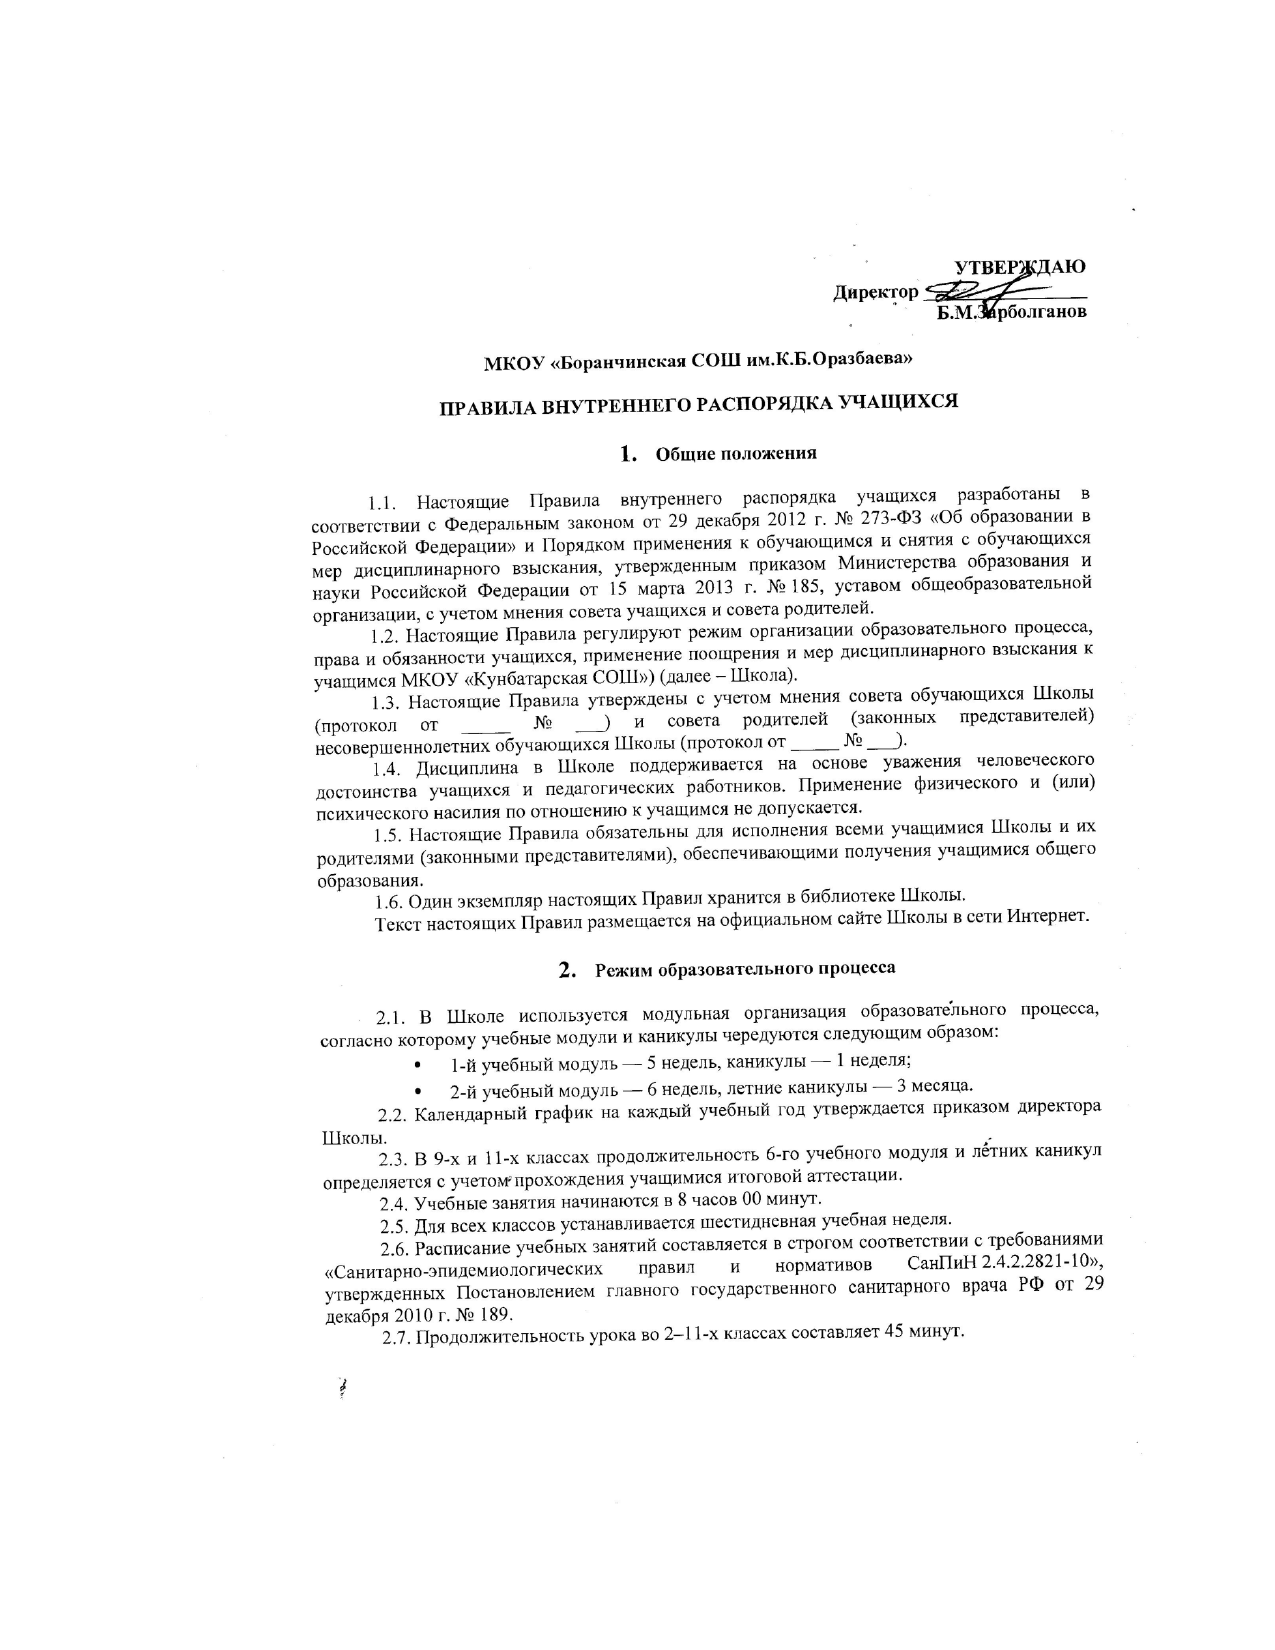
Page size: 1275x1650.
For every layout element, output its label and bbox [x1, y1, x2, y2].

picture [177, 118, 1187, 1506]
